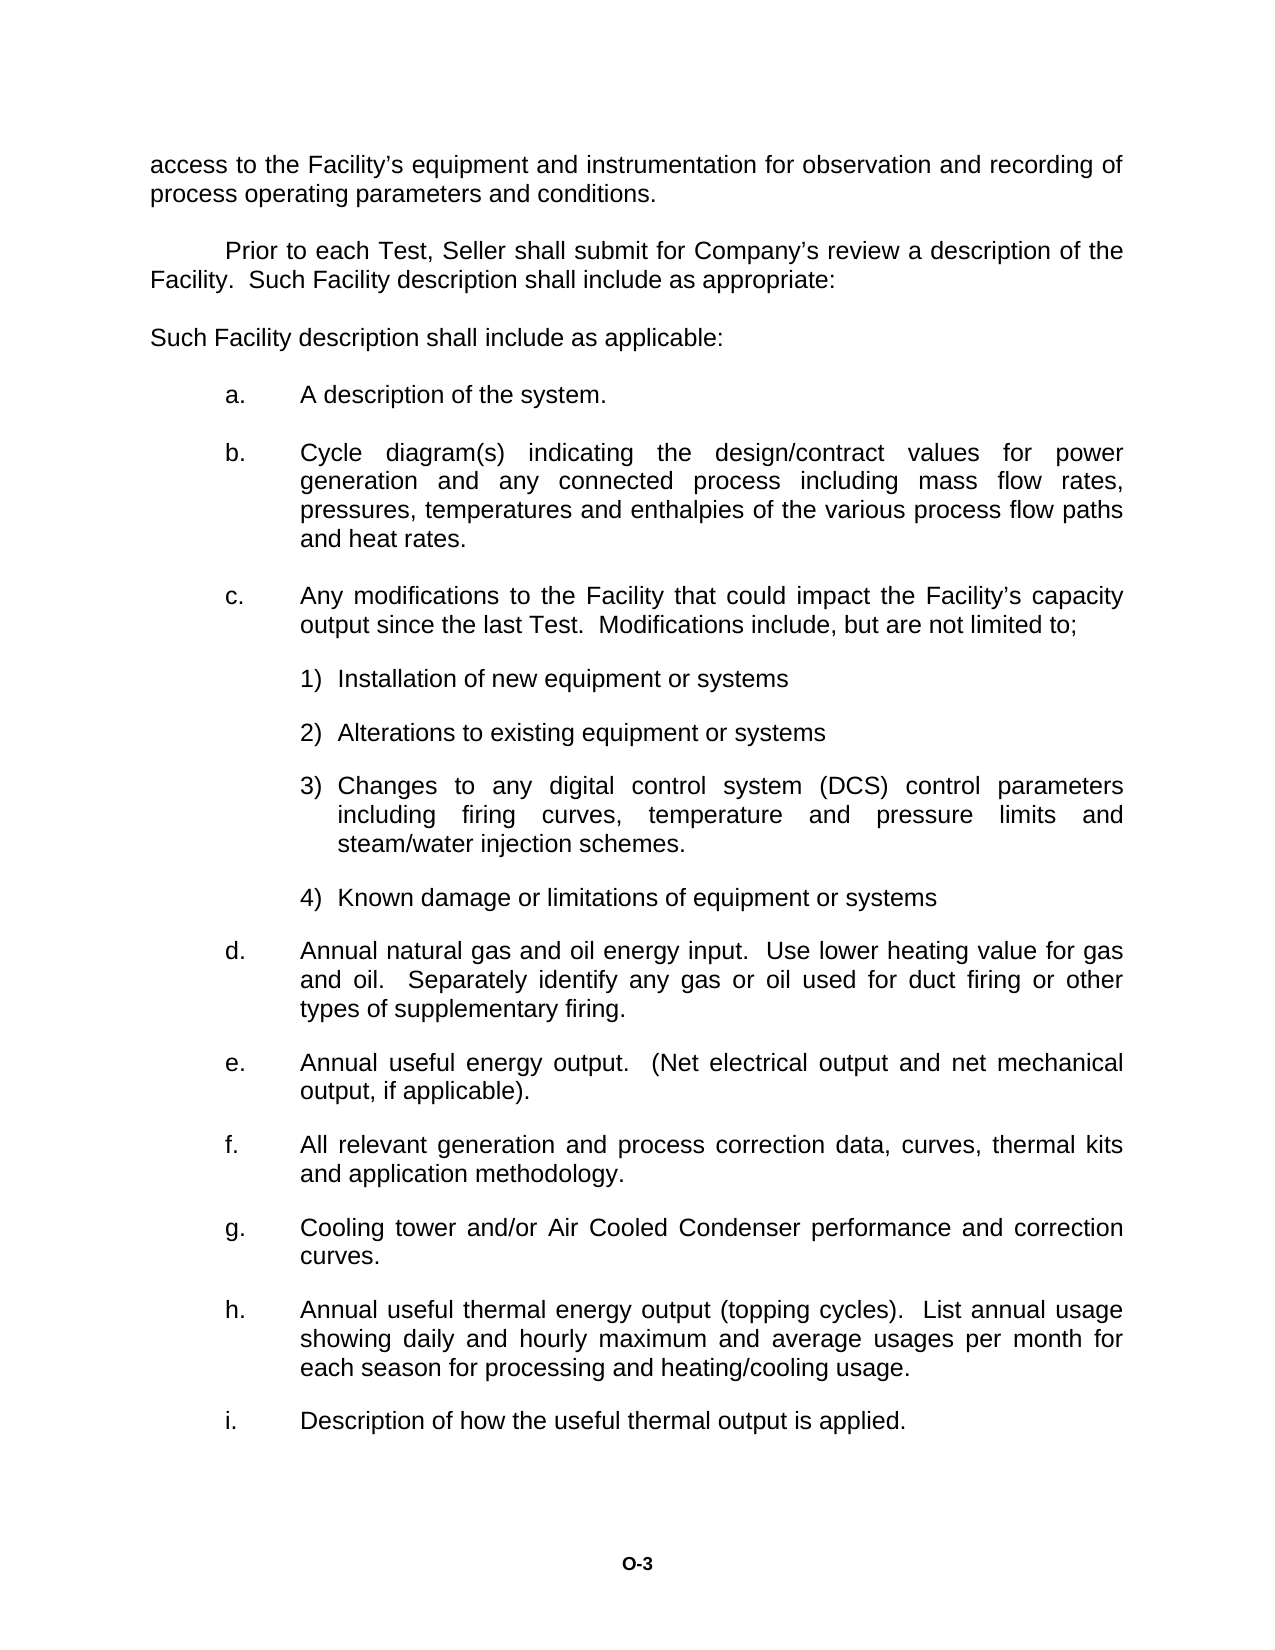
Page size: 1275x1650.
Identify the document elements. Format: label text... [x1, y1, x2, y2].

list Installation of new equipment or systems [300, 664, 1125, 692]
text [150, 150, 1125, 207]
text Such Facility description shall include as applicable: [150, 322, 1125, 351]
list Changes to any digital control system (DCS) control parameters including firing curves, temperature and pressure limits and steam/water injection schemes. [300, 771, 1125, 857]
text a. A description of the system. [150, 380, 1125, 409]
list Any modifications to the Facility that could impact the Facility’s capacity output since the last Test. Modifications include, but are not limited to; [225, 581, 1125, 639]
list Description of how the useful thermal output is applied. [225, 1406, 1125, 1435]
list All relevant generation and process correction data, curves, thermal kits and application methodology. [225, 1130, 1125, 1187]
list Alterations to existing equipment or systems [300, 717, 1125, 746]
list Cycle diagram(s) indicating the design/contract values for power generation and any connected process including mass flow rates, pressures, temperatures and enthalpies of the various process flow paths and heat rates. [225, 437, 1125, 552]
list Cooling tower and/or Air Cooled Condenser performance and correction curves. [225, 1212, 1125, 1270]
list Annual natural gas and oil energy input. Use lower heating value for gas and oil. Separately identify any gas or oil used for duct firing or other types of supplementary firing. [225, 936, 1125, 1022]
list Annual useful energy output. (Net electrical output and net mechanical output, if applicable). [225, 1047, 1125, 1105]
list Known damage or limitations of equipment or systems [225, 882, 1125, 911]
text Prior to each Test, Seller shall submit for Company’s review a description of the Facility. Such Facility description shall include as appropriate: [150, 236, 1125, 294]
list Annual useful thermal energy output (topping cycles). List annual usage showing daily and hourly maximum and average usages per month for each season for processing and heating/cooling usage. [225, 1295, 1125, 1381]
